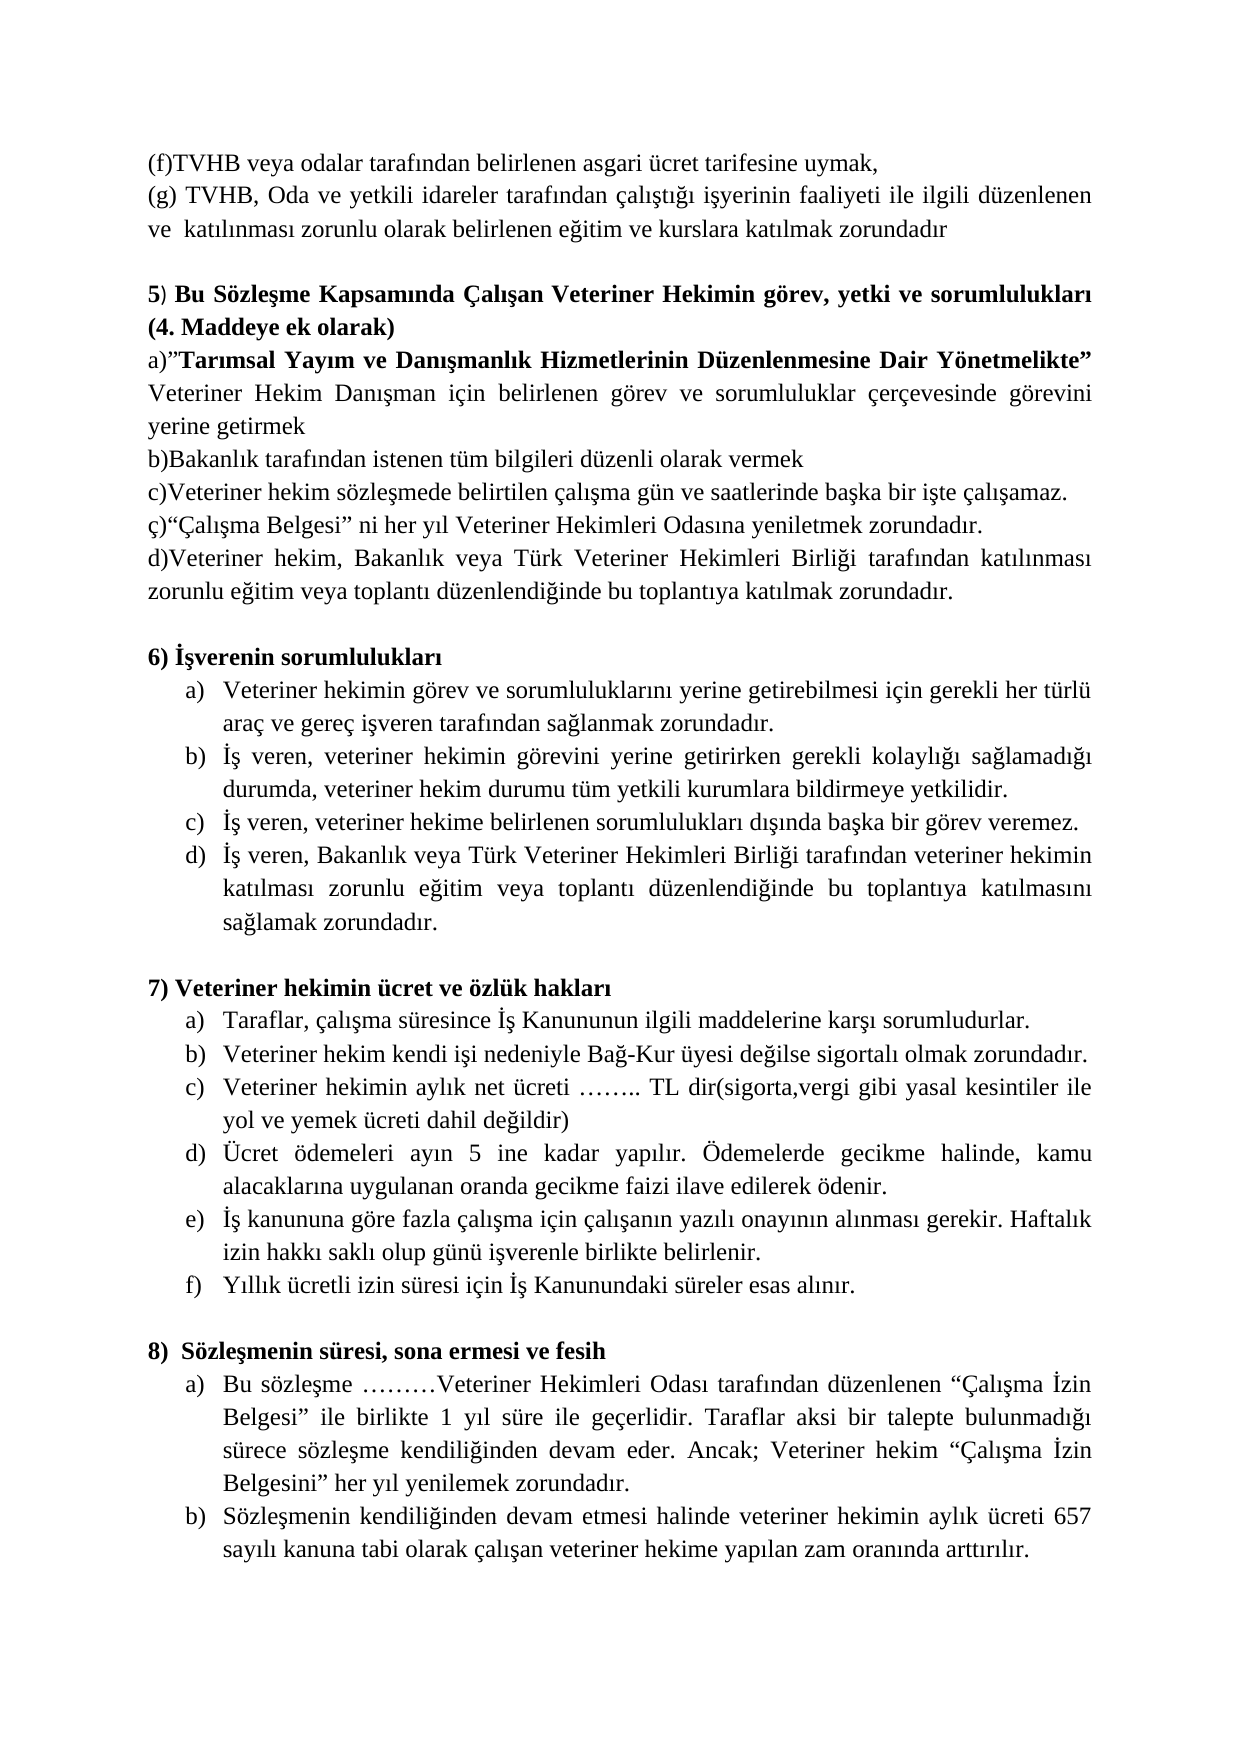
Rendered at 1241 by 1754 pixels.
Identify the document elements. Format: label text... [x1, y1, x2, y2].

list Veteriner hekimin görev ve sorumluluklarını yerine getirebilmesi için gerekli her türlü araç ve gereç işveren tarafından sağlanmak zorundadır. [185, 675, 1093, 737]
list İş veren, veteriner hekime belirlenen sorumlulukları dışında başka bir görev veremez. [185, 807, 1093, 836]
list Yıllık ücretli izin süresi için İş Kanunundaki süreler esas alınır. [185, 1270, 1093, 1298]
text 6) İşverenin sorumlulukları [148, 642, 1093, 671]
list Bu sözleşme ………Veteriner Hekimleri Odası tarafından düzenlenen “Çalışma İzin Belgesi” ile birlikte 1 yıl süre ile geçerlidir. Taraflar aksi bir talepte bulunmadığı sürece sözleşme kendiliğinden devam eder. Ancak; Veteriner hekim “Çalışma İzin Belgesini” her yıl yenilemek zorundadır. [185, 1369, 1093, 1497]
text 5) Bu Sözleşme Kapsamında Çalışan Veteriner Hekimin görev, yetki ve sorumlulukları (4. Maddeye ek olarak) [148, 279, 1093, 341]
list İş veren, Bakanlık veya Türk Veteriner Hekimleri Birliği tarafından veteriner hekimin katılması zorunlu eğitim veya toplantı düzenlendiğinde bu toplantıya katılmasını sağlamak zorundadır. [185, 841, 1093, 935]
text a)”Tarımsal Yayım ve Danışmanlık Hizmetlerinin Düzenlenmesine Dair Yönetmelikte” Veteriner Hekim Danışman için belirlenen görev ve sorumluluklar çerçevesinde görevini yerine getirmek [148, 345, 1093, 440]
list Ücret ödemeleri ayın 5 ine kadar yapılır. Ödemelerde gecikme halinde, kamu alacaklarına uygulanan oranda gecikme faizi ilave edilerek ödenir. [185, 1138, 1093, 1199]
list Veteriner hekim kendi işi nedeniyle Bağ-Kur üyesi değilse sigortalı olmak zorundadır. [185, 1039, 1093, 1067]
list İş kanununa göre fazla çalışma için çalışanın yazılı onayının alınması gerekir. Haftalık izin hakkı saklı olup günü işverenle birlikte belirlenir. [185, 1204, 1093, 1266]
text 8) Sözleşmenin süresi, sona ermesi ve fesih [148, 1336, 1093, 1364]
list İş veren, veteriner hekimin görevini yerine getirirken gerekli kolaylığı sağlamadığı durumda, veteriner hekim durumu tüm yetkili kurumlara bildirmeye yetkilidir. [185, 741, 1093, 803]
text (g) TVHB, Oda ve yetkili idareler tarafından çalıştığı işyerinin faaliyeti ile ilgili düzenlenen ve katılınması zorunlu olarak belirlenen eğitim ve kurslara katılmak zorundadır [148, 181, 1093, 242]
text 7) Veteriner hekimin ücret ve özlük hakları [148, 973, 1093, 1001]
text ç)“Çalışma Belgesi” ni her yıl Veteriner Hekimleri Odasına yeniletmek zorundadır. [148, 510, 1093, 539]
text c)Veteriner hekim sözleşmede belirtilen çalışma gün ve saatlerinde başka bir işte çalışamaz. [148, 477, 1093, 506]
list Veteriner hekimin aylık net ücreti …….. TL dir(sigorta,vergi gibi yasal kesintiler ile yol ve yemek ücreti dahil değildir) [185, 1072, 1093, 1133]
text d)Veteriner hekim, Bakanlık veya Türk Veteriner Hekimleri Birliği tarafından katılınması zorunlu eğitim veya toplantı düzenlendiğinde bu toplantıya katılmak zorundadır. [148, 543, 1093, 605]
text b)Bakanlık tarafından istenen tüm bilgileri düzenli olarak vermek [148, 444, 1093, 473]
list Taraflar, çalışma süresince İş Kanununun ilgili maddelerine karşı sorumludurlar. [185, 1006, 1093, 1034]
text (f)TVHB veya odalar tarafından belirlenen asgari ücret tarifesine uymak, [148, 148, 1093, 176]
list Sözleşmenin kendiliğinden devam etmesi halinde veteriner hekimin aylık ücreti 657 sayılı kanuna tabi olarak çalışan veteriner hekime yapılan zam oranında arttırılır. [185, 1501, 1093, 1563]
